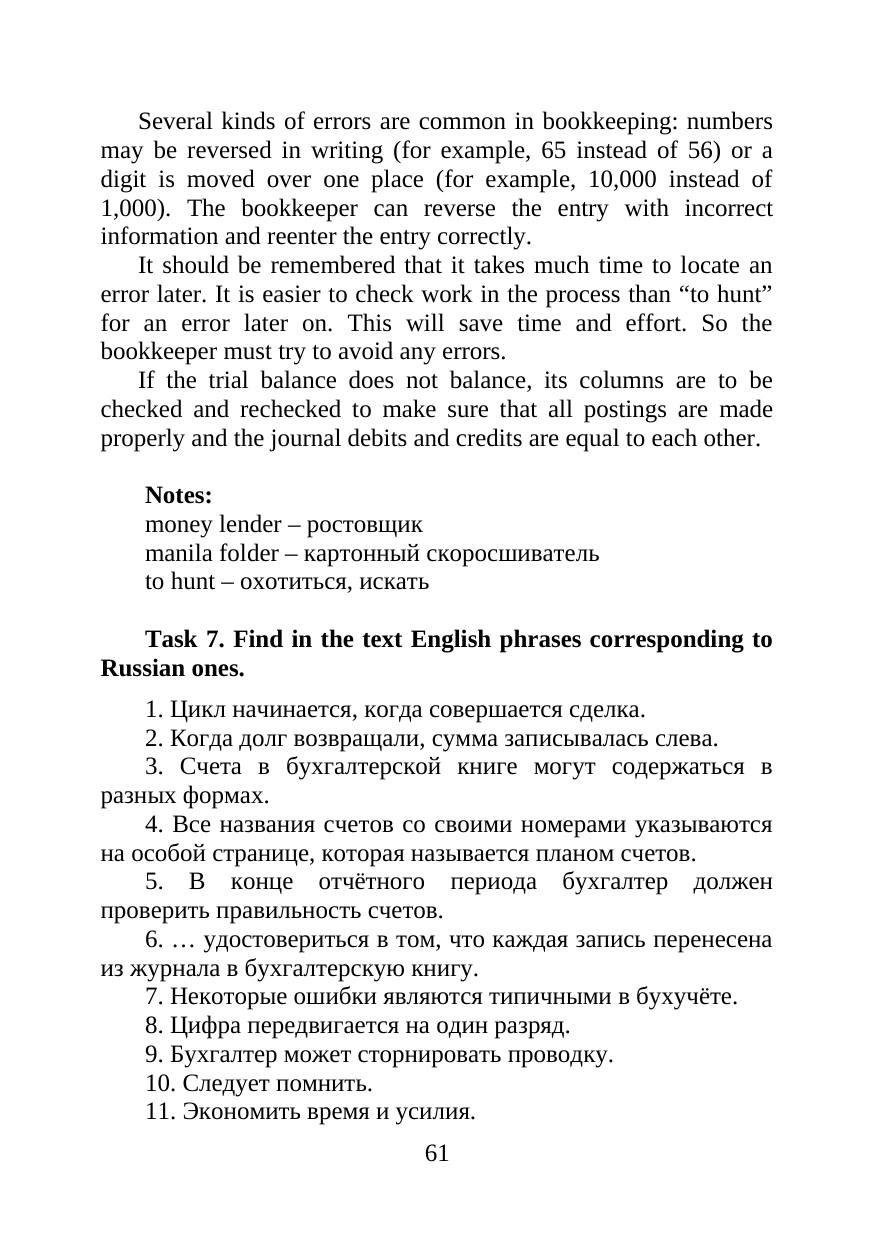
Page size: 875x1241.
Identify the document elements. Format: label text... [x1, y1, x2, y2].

text 3. Счета в бухгалтерской книге могут содержаться в разных формах. [100, 751, 774, 809]
text 9. Бухгалтер может сторнировать проводку. [100, 1039, 774, 1068]
text 10. Следует помнить. [100, 1068, 774, 1096]
text 2. Когда долг возвращали, сумма записывалась слева. [100, 723, 774, 751]
text Several kinds of errors are common in bookkeeping: numbers may be reversed in writing (for example, 65 instead of 56) or a digit is moved over one place (for example, 10,000 instead of 1,000). The bookkeeper can reverse the entry with incorrect information and reenter the entry correctly. [100, 106, 774, 250]
text It should be remembered that it takes much time to locate an error later. It is easier to check work in the process than “to hunt” for an error later on. This will save time and effort. So the bookkeeper must try to avoid any errors. [100, 250, 774, 365]
text 6. … удостовериться в том, что каждая запись перенесена из журнала в бухгалтерскую книгу. [100, 924, 774, 981]
text money lender – ростовщик [100, 509, 774, 538]
text 5. В конце отчётного периода бухгалтер должен проверить правильность счетов. [100, 866, 774, 924]
text If the trial balance does not balance, its columns are to be checked and rechecked to make sure that all postings are made properly and the journal debits and credits are equal to each other. [100, 365, 774, 451]
text Task 7. Find in the text English phrases corresponding to Russian ones. [100, 624, 774, 681]
text 11. Экономить время и усилия. [100, 1096, 774, 1125]
text 7. Некоторые ошибки являются типичными в бухучёте. [100, 981, 774, 1010]
text Notes: [100, 480, 774, 509]
text 4. Все названия счетов со своими номерами указываются на особой странице, которая называется планом счетов. [100, 809, 774, 866]
text 1. Цикл начинается, когда совершается сделка. [100, 694, 774, 723]
text 8. Цифра передвигается на один разряд. [100, 1010, 774, 1039]
text to hunt – охотиться, искать [100, 566, 774, 595]
text manila folder – картонный скоросшиватель [100, 538, 774, 566]
